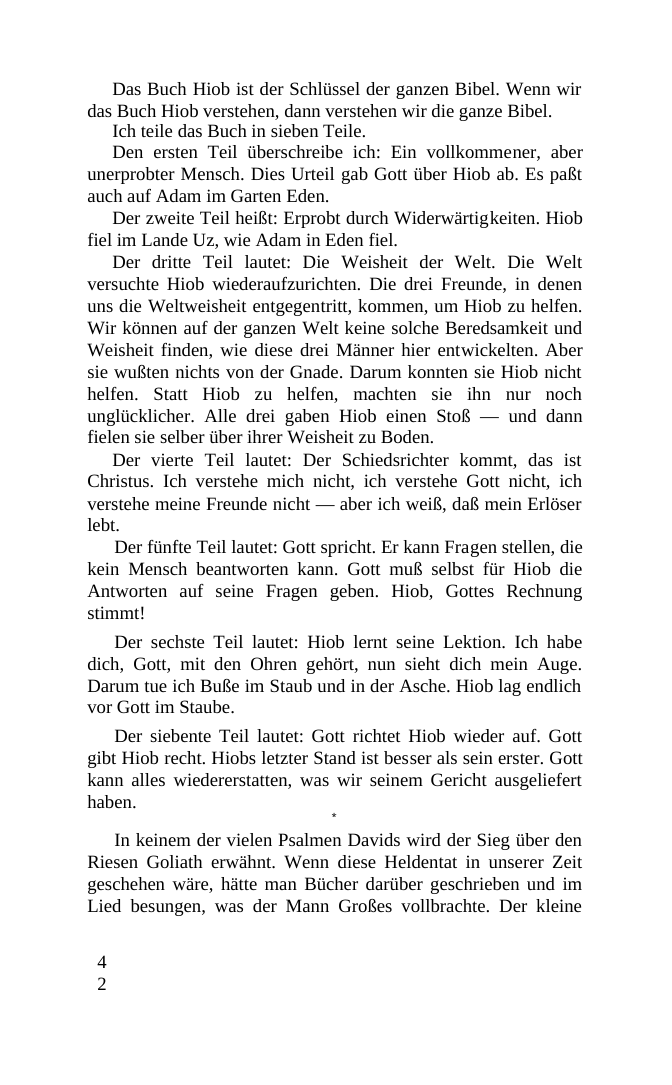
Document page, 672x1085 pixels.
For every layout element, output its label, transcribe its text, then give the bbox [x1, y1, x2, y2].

text Der zweite Teil heißt: Erprobt durch Widerwärtigkeiten. Hiob fiel im Lande Uz, wie Adam in Eden fiel. [87, 207, 583, 251]
text Der siebente Teil lautet: Gott richtet Hiob wieder auf. Gott gibt Hiob recht. Hiobs letzter Stand ist besser als sein erster. Gott kann alles wiedererstatten, was wir seinem Gericht ausgeliefert haben. [87, 725, 583, 813]
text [87, 829, 583, 917]
text Ich teile das Buch in sieben Teile. [87, 122, 583, 141]
text Den ersten Teil überschreibe ich: Ein vollkommener, aber unerprobter Mensch. Dies Urteil gab Gott über Hiob ab. Es paßt auch auf Adam im Garten Eden. [87, 141, 583, 207]
text Der vierte Teil lautet: Der Schiedsrichter kommt, das ist Christus. Ich verstehe mich nicht, ich verstehe Gott nicht, ich verstehe meine Freunde nicht — aber ich weiß, daß mein Erlöser lebt. [87, 448, 583, 536]
text Das Buch Hiob ist der Schlüssel der ganzen Bibel. Wenn wir das Buch Hiob verstehen, dann verstehen wir die ganze Bibel. [87, 78, 583, 122]
text Der sechste Teil lautet: Hiob lernt seine Lektion. Ich habe dich, Gott, mit den Ohren gehört, nun sieht dich mein Auge. Darum tue ich Buße im Staub und in der Asche. Hiob lag endlich vor Gott im Staube. [87, 631, 583, 718]
text Der dritte Teil lautet: Die Weisheit der Welt. Die Welt versuchte Hiob wiederaufzurichten. Die drei Freunde, in denen uns die Weltweisheit entgegentritt, kommen, um Hiob zu helfen. Wir können auf der ganzen Welt keine solche Beredsamkeit und Weisheit finden, wie diese drei Männer hier entwickelten. Aber sie wußten nichts von der Gnade. Darum konnten sie Hiob nicht helfen. Statt Hiob zu helfen, machten sie ihn nur noch unglücklicher. Alle drei gaben Hiob einen Stoß — und dann fielen sie selber über ihrer Weisheit zu Boden. [87, 251, 583, 448]
text Der fünfte Teil lautet: Gott spricht. Er kann Fragen stellen, die kein Mensch beantworten kann. Gott muß selbst für Hiob die Antworten auf seine Fragen geben. Hiob, Gottes Rechnung stimmt! [87, 536, 583, 624]
